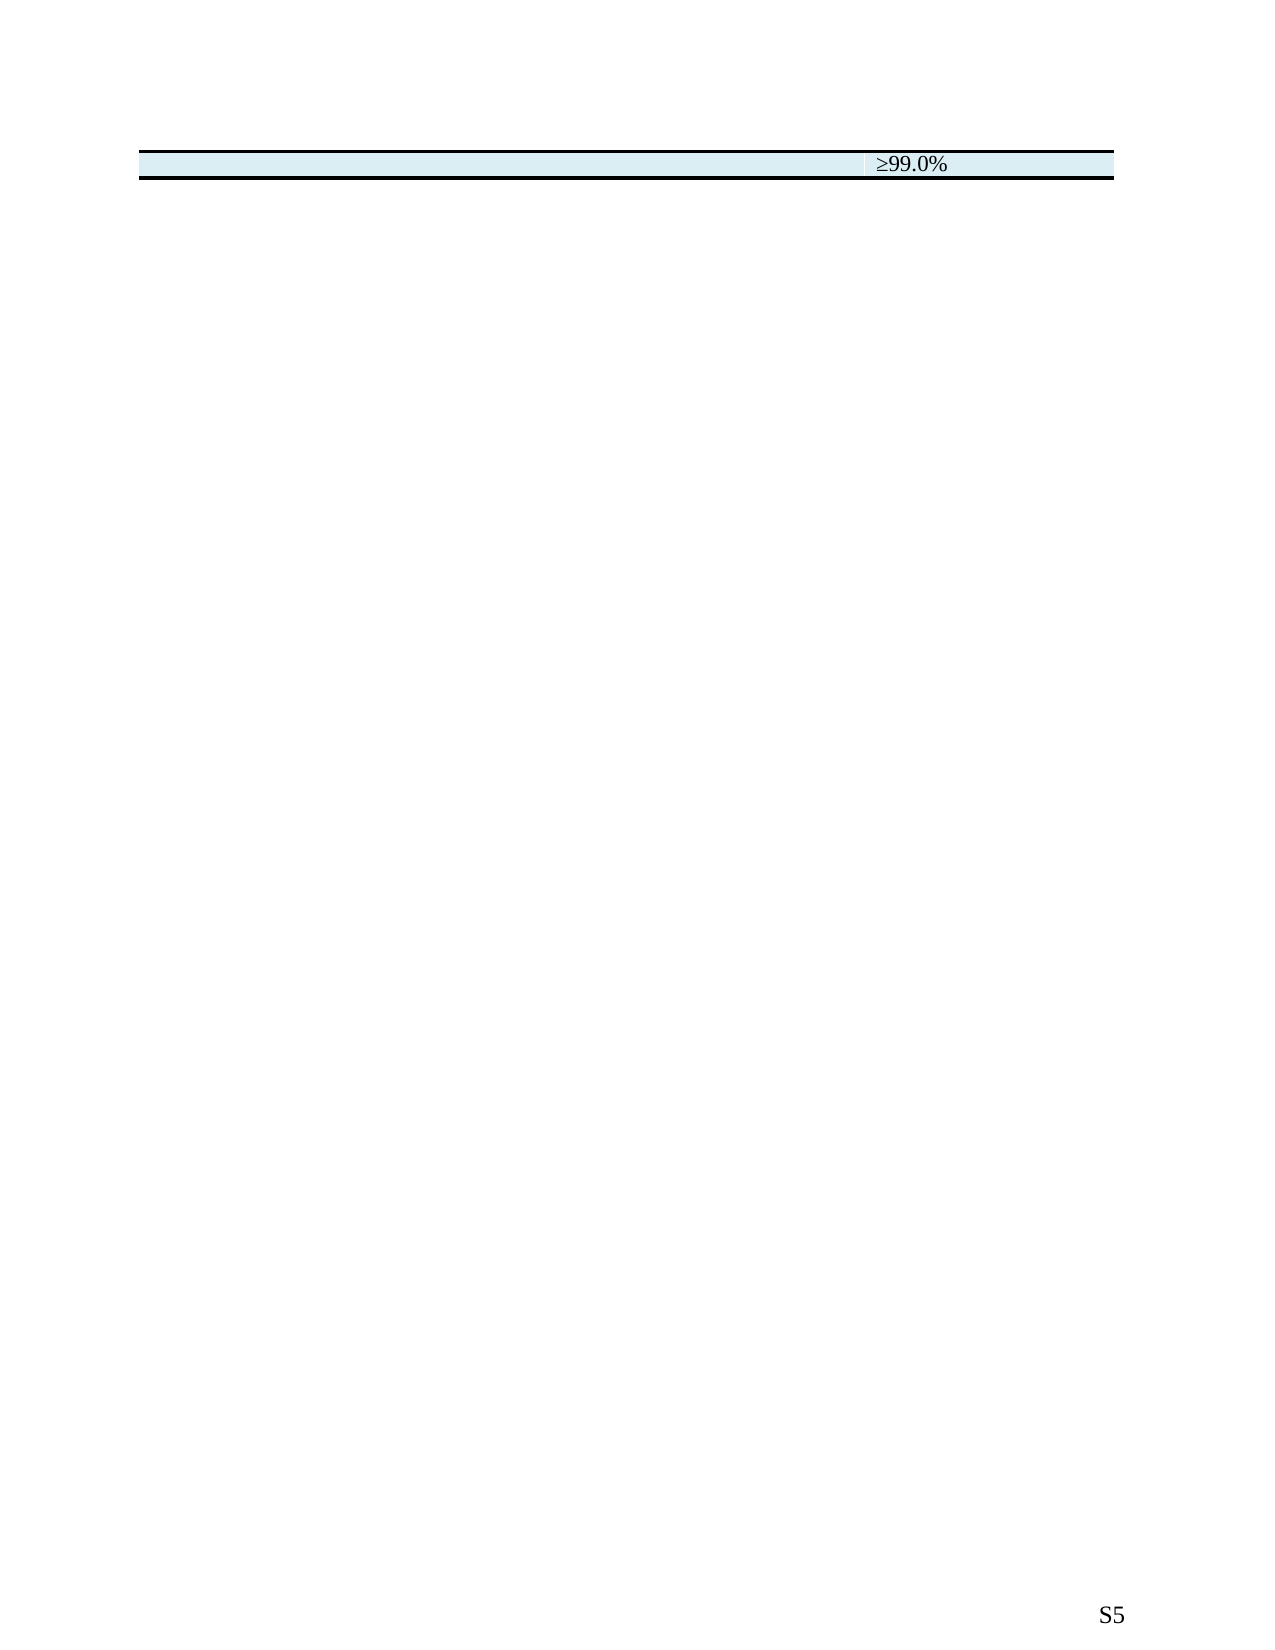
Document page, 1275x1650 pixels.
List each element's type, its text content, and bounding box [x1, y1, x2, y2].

table_cell [333, 153, 607, 176]
table_cell Sigma-Aldrich [607, 153, 864, 176]
table_cell elemental sulfur [139, 153, 333, 176]
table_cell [865, 153, 1114, 176]
